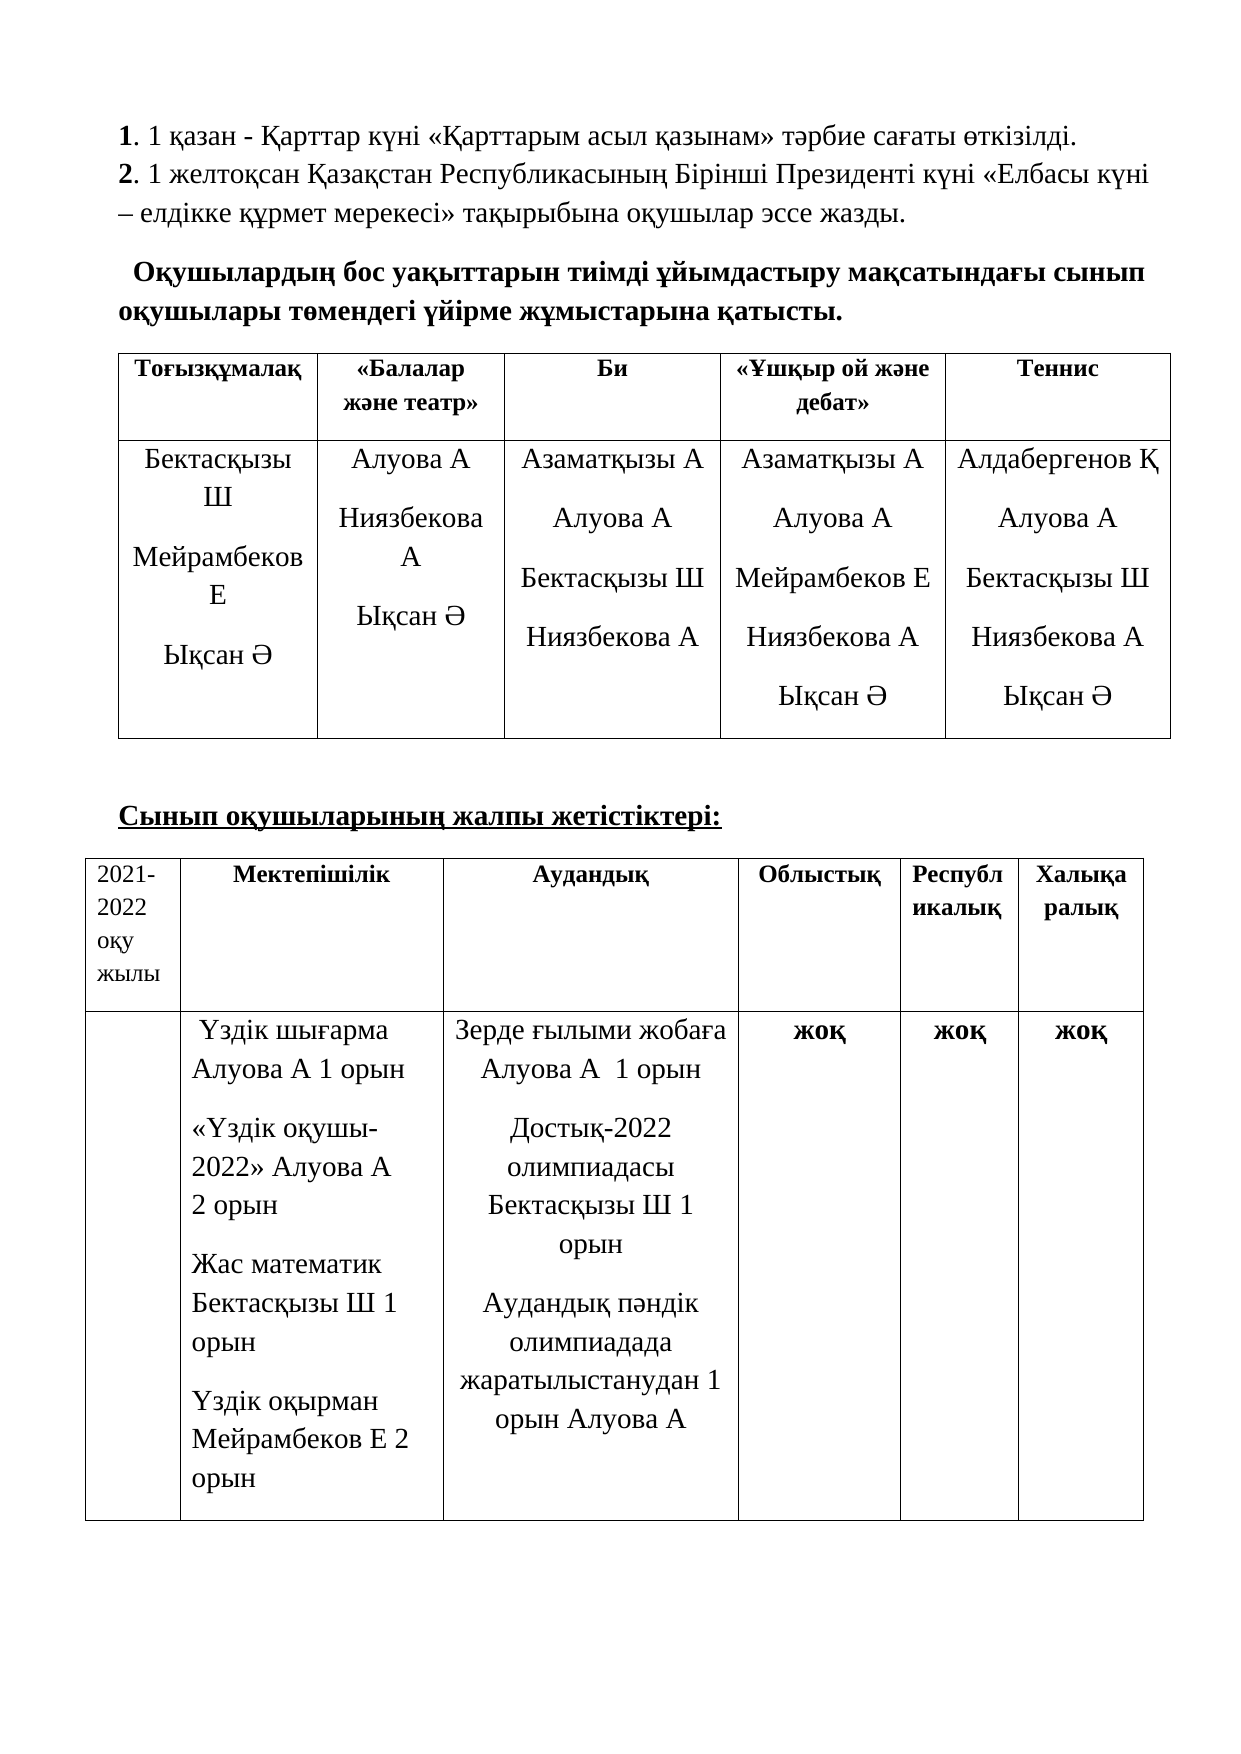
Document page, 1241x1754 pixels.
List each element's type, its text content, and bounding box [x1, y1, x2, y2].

table_header Теннис [946, 354, 1170, 440]
table_cell Азаматқызы А Алуова А Мейрамбеков Е Ниязбекова А Ықсан Ә [721, 441, 945, 738]
text Оқушылардың бос уақыттарын тиімді ұйымдастыру мақсатындағы сынып оқушылары төмендегі үйірме жұмыстарына қатысты. [118, 254, 1152, 327]
table_header «Ұшқыр ой және дебат» [721, 354, 945, 440]
table_cell Үздік шығарма Алуова А 1 орын «Үздік оқушы-2022» Алуова А 2 орын Жас математик Бектасқызы Ш 1 орын Үздік оқырман Мейрамбеков Е 2 орын [181, 1012, 443, 1519]
text Сынып оқушыларының жалпы жетістіктері: [118, 798, 1152, 832]
table_header 2021-2022 оқу жылы [86, 859, 180, 1011]
table_header Аудандық [444, 859, 738, 1011]
table_cell Бектасқызы Ш Мейрамбеков Е Ықсан Ә [119, 441, 317, 738]
table_cell Алуова А Ниязбекова А Ықсан Ә [318, 441, 504, 738]
table_cell Алдабергенов Қ Алуова А Бектасқызы Ш Ниязбекова А Ықсан Ә [946, 441, 1170, 738]
table_cell Зерде ғылыми жобаға Алуова А 1 орын Достық-2022 олимпиадасы Бектасқызы Ш 1 орын Аудандық пәндік олимпиадада жаратылыстанудан 1 орын Алуова А [444, 1012, 738, 1519]
table_cell жоқ [739, 1012, 900, 1519]
table_header Тоғызқұмалақ [119, 354, 317, 440]
table_header «Балалар және театр» [318, 354, 504, 440]
table_cell жоқ [901, 1012, 1018, 1519]
table_header Би [505, 354, 720, 440]
table_header Халықаралық [1019, 859, 1143, 1011]
table_header Республикалық [901, 859, 1018, 1011]
table_header Облыстық [739, 859, 900, 1011]
table_cell жоқ [1019, 1012, 1143, 1519]
table_cell Азаматқызы А Алуова А Бектасқызы Ш Ниязбекова А [505, 441, 720, 738]
text 1. 1 қазан - Қарттар күні «Қарттарым асыл қазынам» тәрбие сағаты өткізілді. 2. 1 желтоқсан Қазақстан Республикасының Бірінші Президенті күні «Елбасы күні – елдікке құрмет мерекесі» тақырыбына оқушылар эссе жазды. [118, 118, 1152, 229]
table_cell [86, 1012, 180, 1519]
table_header Мектепішілік [181, 859, 443, 1011]
